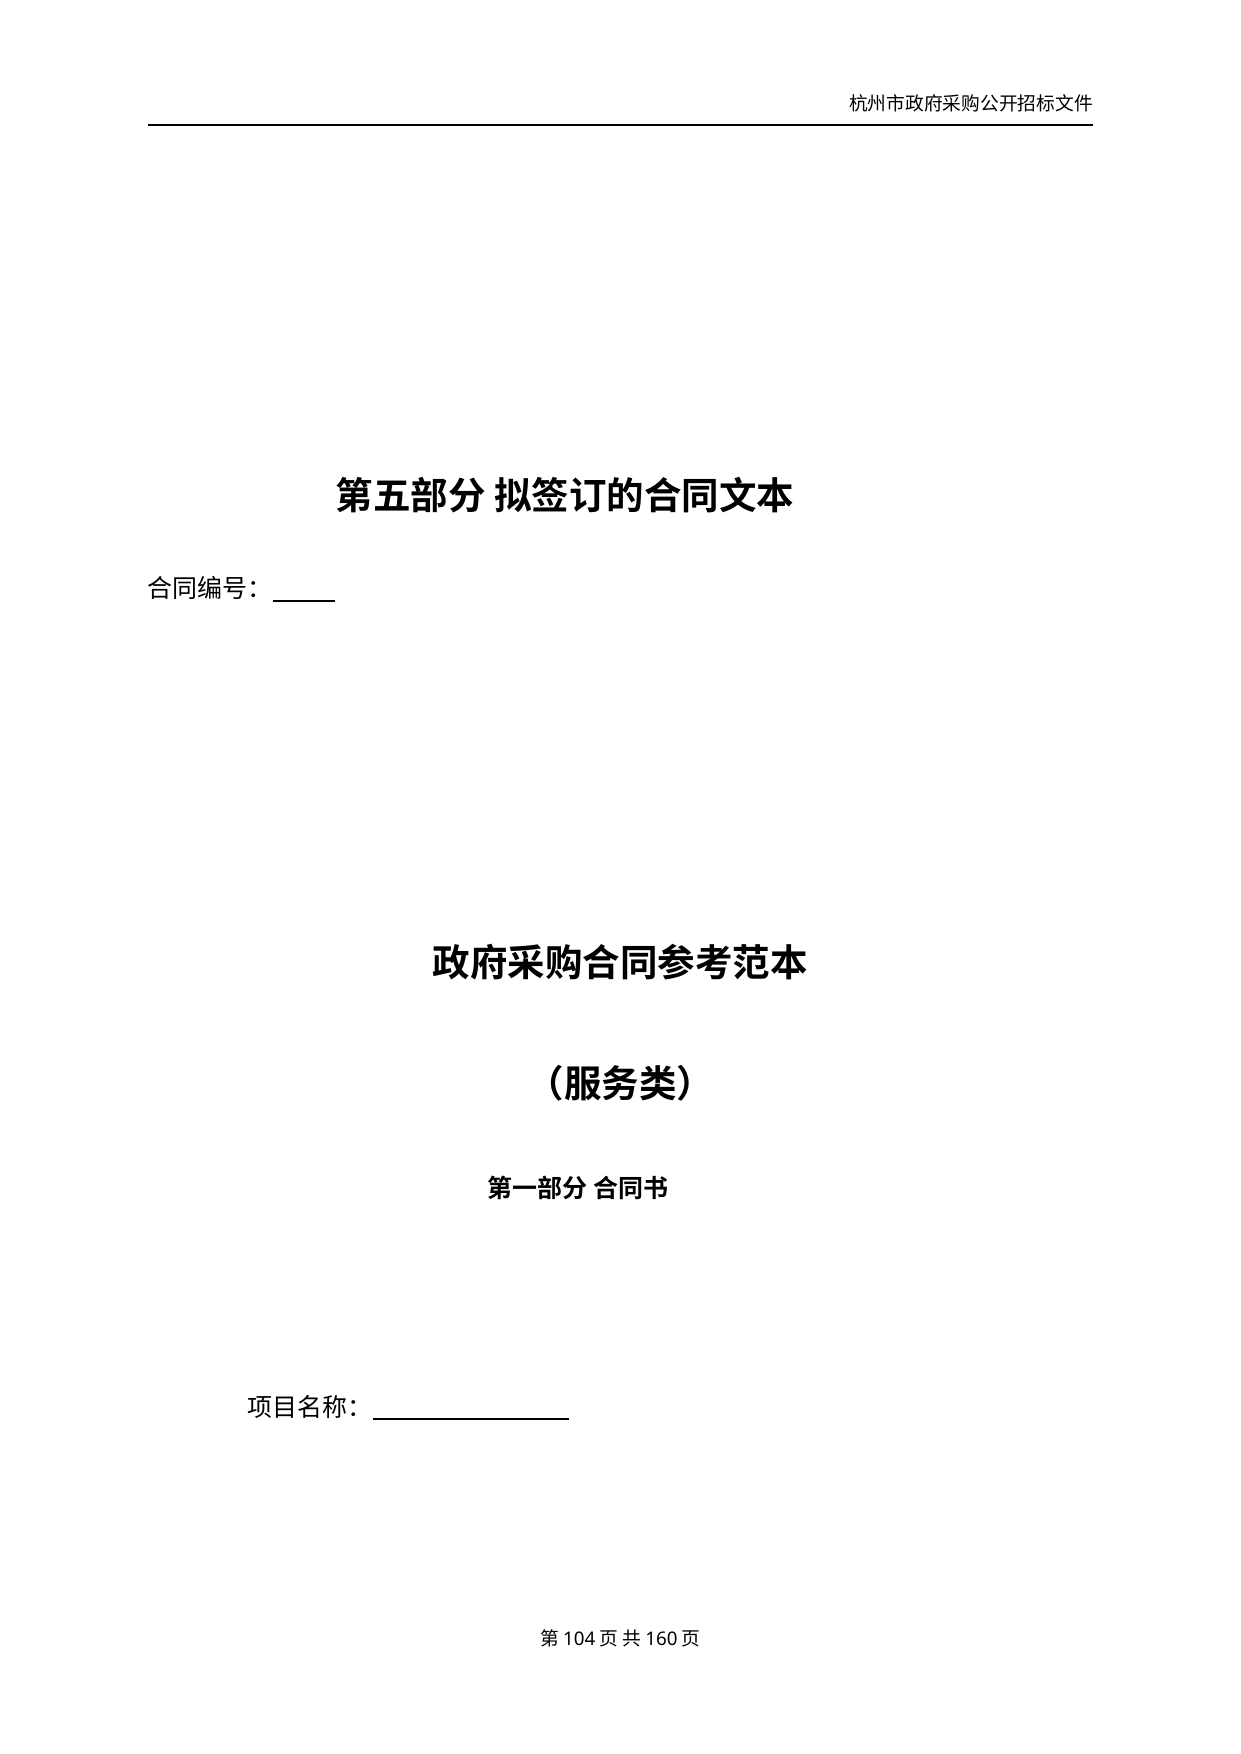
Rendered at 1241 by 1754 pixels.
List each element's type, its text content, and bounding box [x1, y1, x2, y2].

text 合同编号： [148, 554, 1093, 620]
text 项目名称： [248, 1372, 1093, 1438]
text 政府采购合同参考范本 [148, 927, 1093, 994]
text 第五部分 拟签订的合同文本 [223, 460, 1093, 527]
text 第一部分 合同书 [191, 1169, 1093, 1205]
text （服务类） [148, 1048, 1093, 1114]
